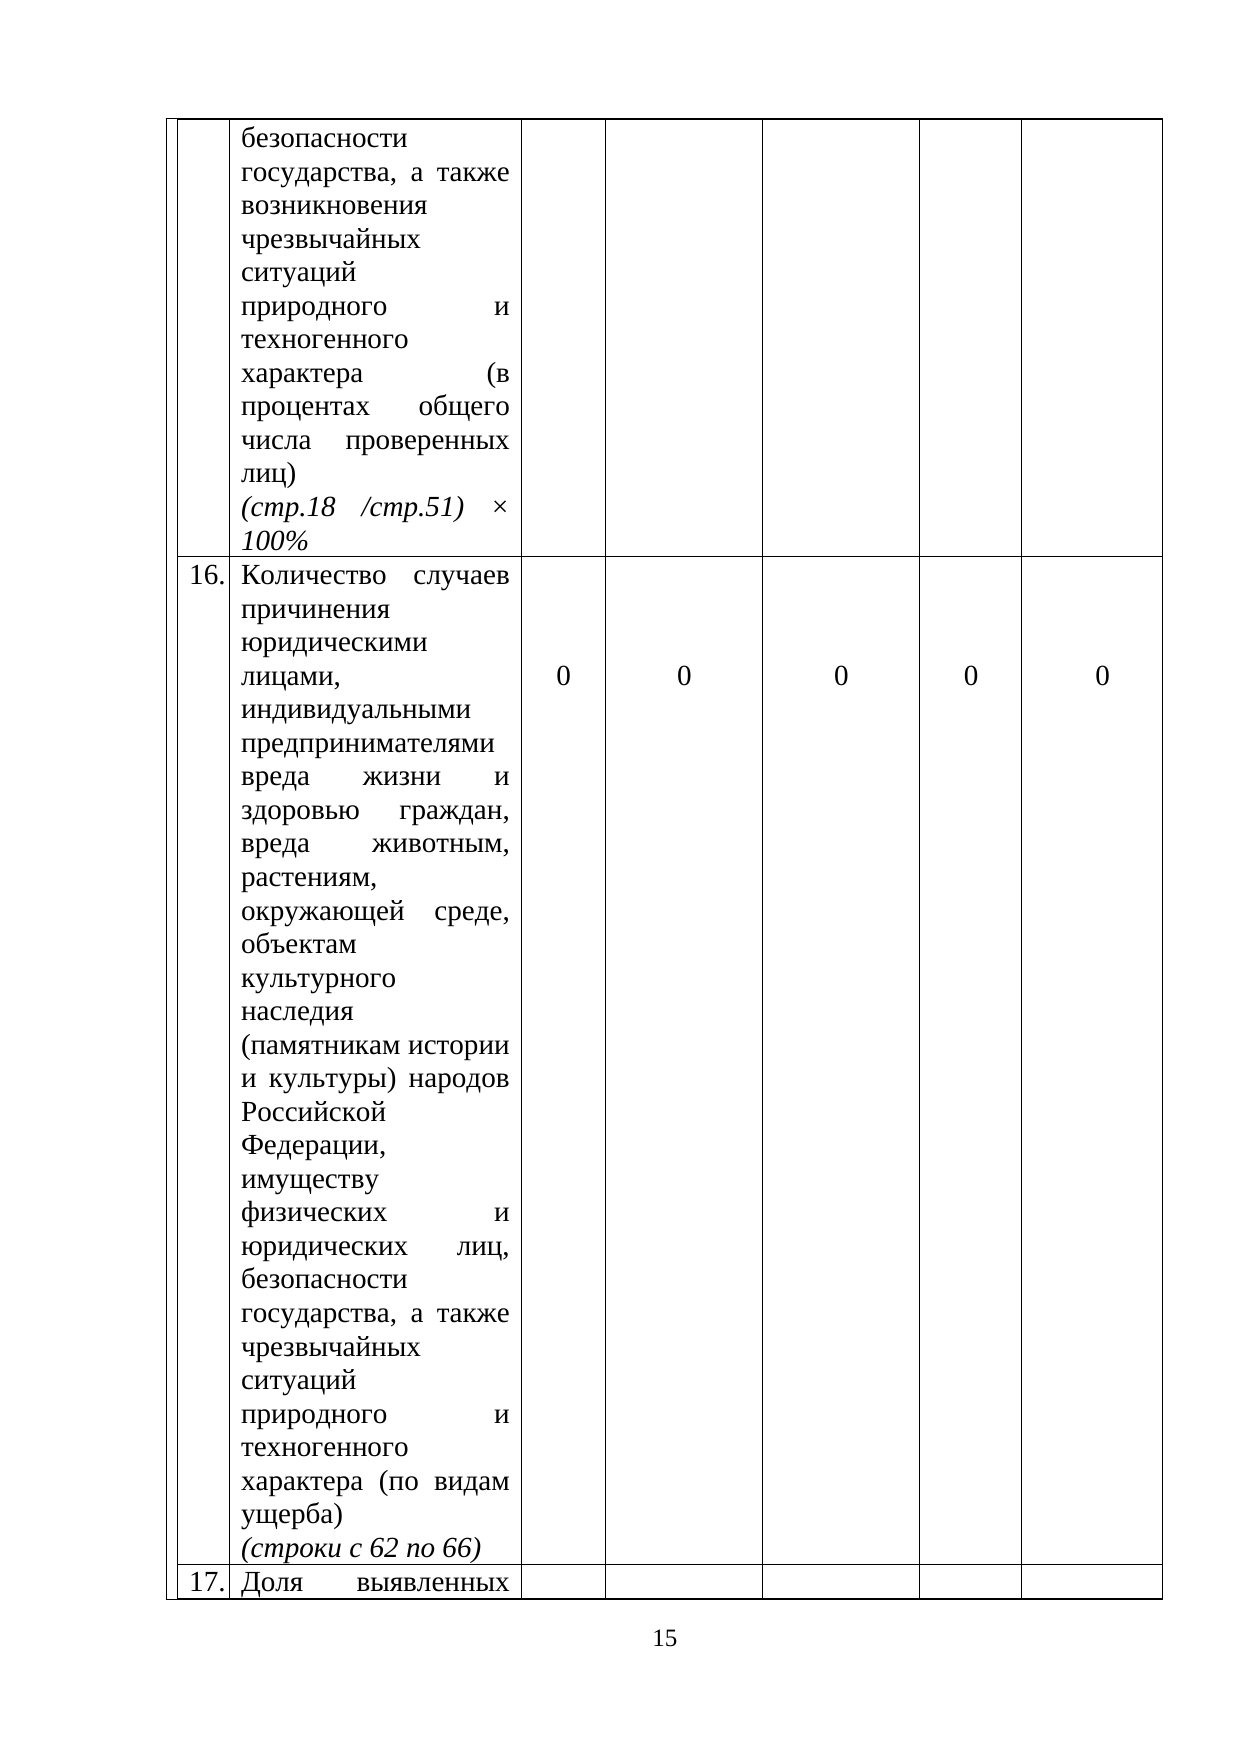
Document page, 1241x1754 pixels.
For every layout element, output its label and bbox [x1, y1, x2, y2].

table_header [920, 120, 1021, 556]
table_header [178, 557, 229, 1564]
table_header [230, 1565, 521, 1598]
table_header [522, 120, 605, 556]
table_header [522, 557, 605, 1564]
table_header [522, 1565, 605, 1598]
table_header [1022, 557, 1162, 1564]
table_header [230, 120, 521, 556]
table_header [178, 120, 229, 556]
table_header [606, 120, 762, 556]
table_header [1022, 120, 1162, 556]
table_header [178, 1565, 229, 1598]
table_header [606, 557, 762, 1564]
table_header [920, 557, 1021, 1564]
table_header [1022, 1565, 1162, 1598]
table_header [763, 557, 919, 1564]
table_header [763, 120, 919, 556]
table_header [763, 1565, 919, 1598]
table_header [920, 1565, 1021, 1598]
table_header [606, 1565, 762, 1598]
table_header [167, 119, 177, 1599]
table_header [230, 557, 521, 1564]
